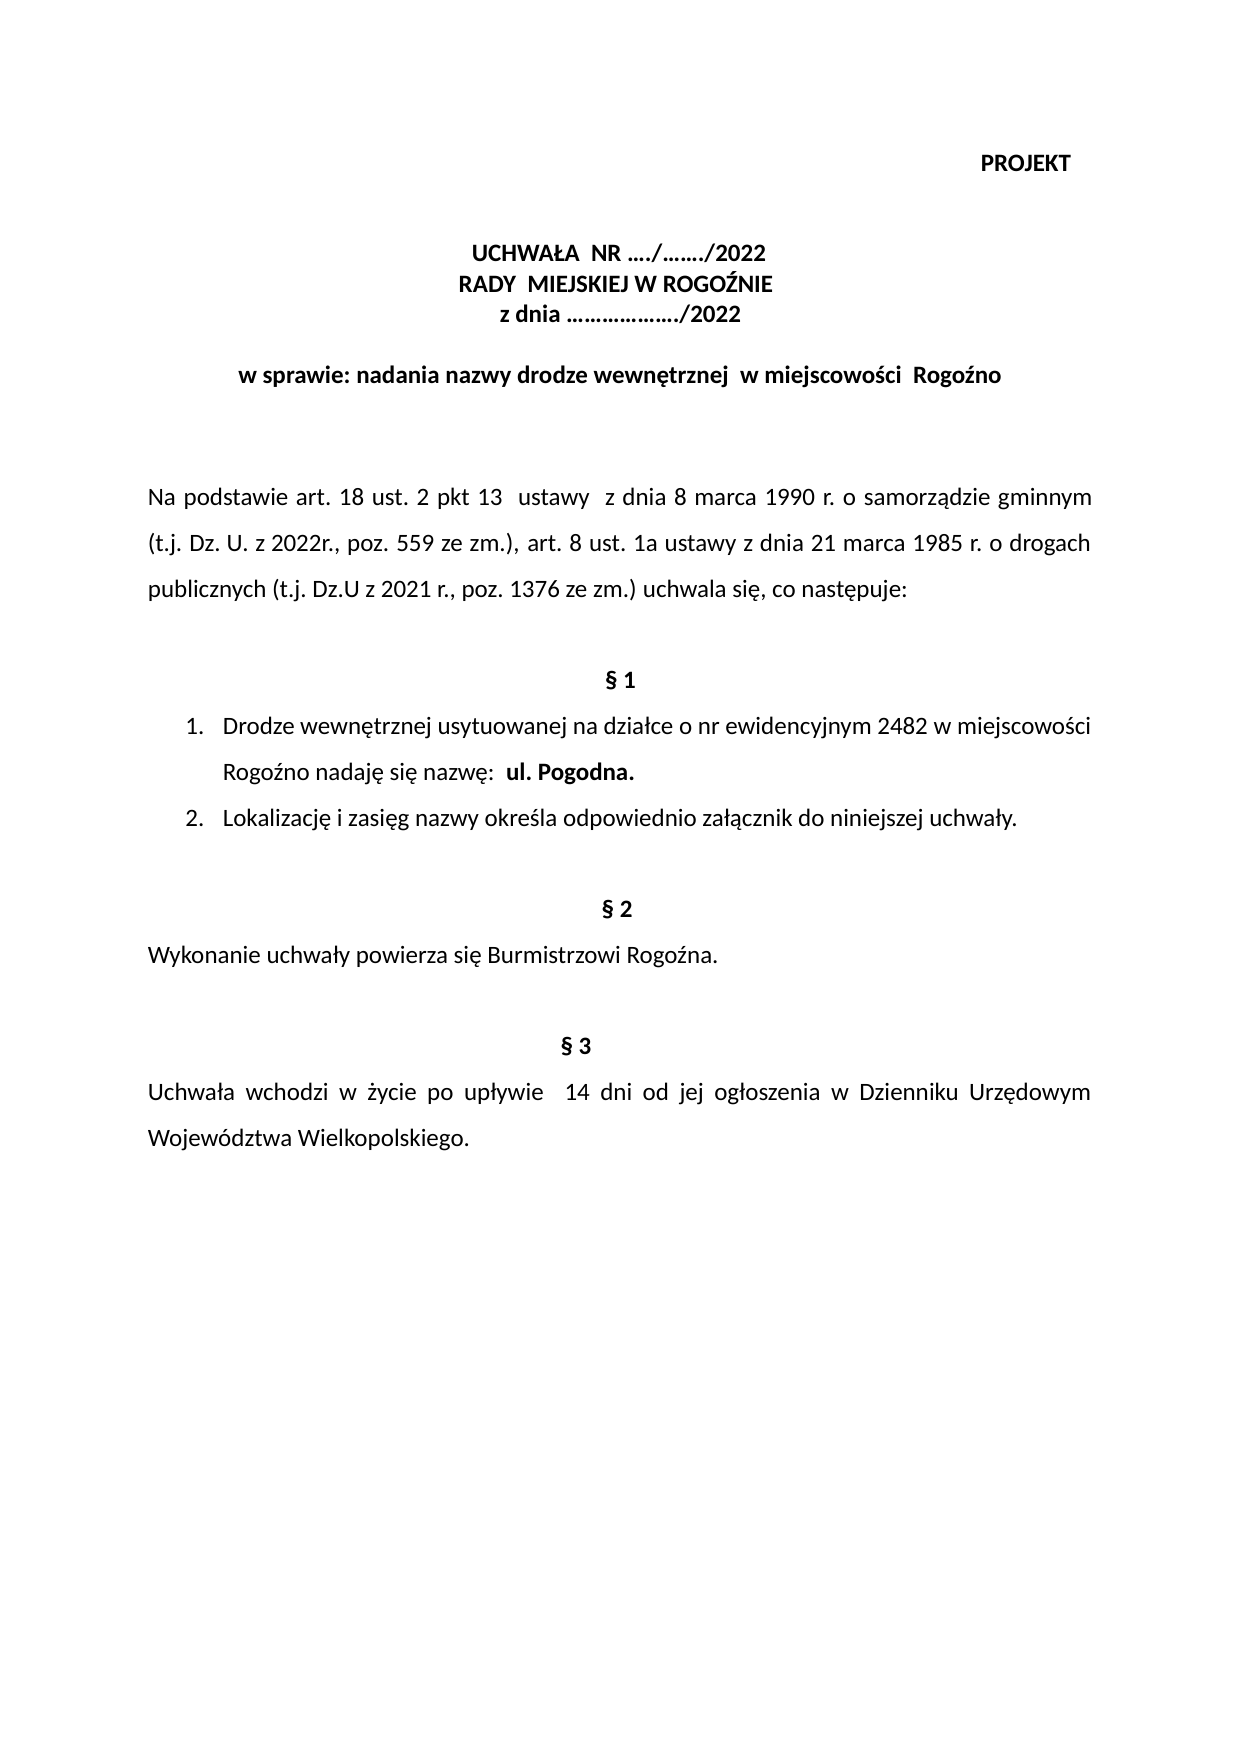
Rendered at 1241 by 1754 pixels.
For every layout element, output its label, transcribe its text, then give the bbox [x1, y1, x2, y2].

text Uchwała wchodzi w życie po upływie 14 dni od jej ogłoszenia w Dzienniku Urzędowym Województwa Wielkopolskiego. [148, 1076, 1093, 1152]
text RADY MIEJSKIEJ W ROGOŹNIE [54, 268, 1093, 298]
list Lokalizację i zasięg nazwy określa odpowiednio załącznik do niniejszej uchwały. [185, 802, 1093, 832]
text Na podstawie art. 18 ust. 2 pkt 13 ustawy z dnia 8 marca 1990 r. o samorządzie gminnym (t.j. Dz. U. z 2022r., poz. 559 ze zm.), art. 8 ust. 1a ustawy z dnia 21 marca 1985 r. o drogach publicznych (t.j. Dz.U z 2021 r., poz. 1376 ze zm.) uchwala się, co następuje: [148, 482, 1093, 603]
list Drodze wewnętrznej usytuowanej na działce o nr ewidencyjnym 2482 w miejscowości Rogoźno nadaję się nazwę: ul. Pogodna. [185, 710, 1093, 786]
text UCHWAŁA NR …./……./2022 [54, 237, 1093, 268]
text § 3 [148, 1030, 1093, 1061]
text z dnia ………………./2022 [148, 298, 1093, 329]
text § 1 [148, 664, 1093, 695]
text w sprawie: nadania nazwy drodze wewnętrznej w miejscowości Rogoźno [148, 359, 1093, 390]
text PROJEKT [54, 148, 1093, 178]
text § 2 [223, 893, 1093, 924]
text Wykonanie uchwały powierza się Burmistrzowi Rogoźna. [148, 939, 1093, 969]
